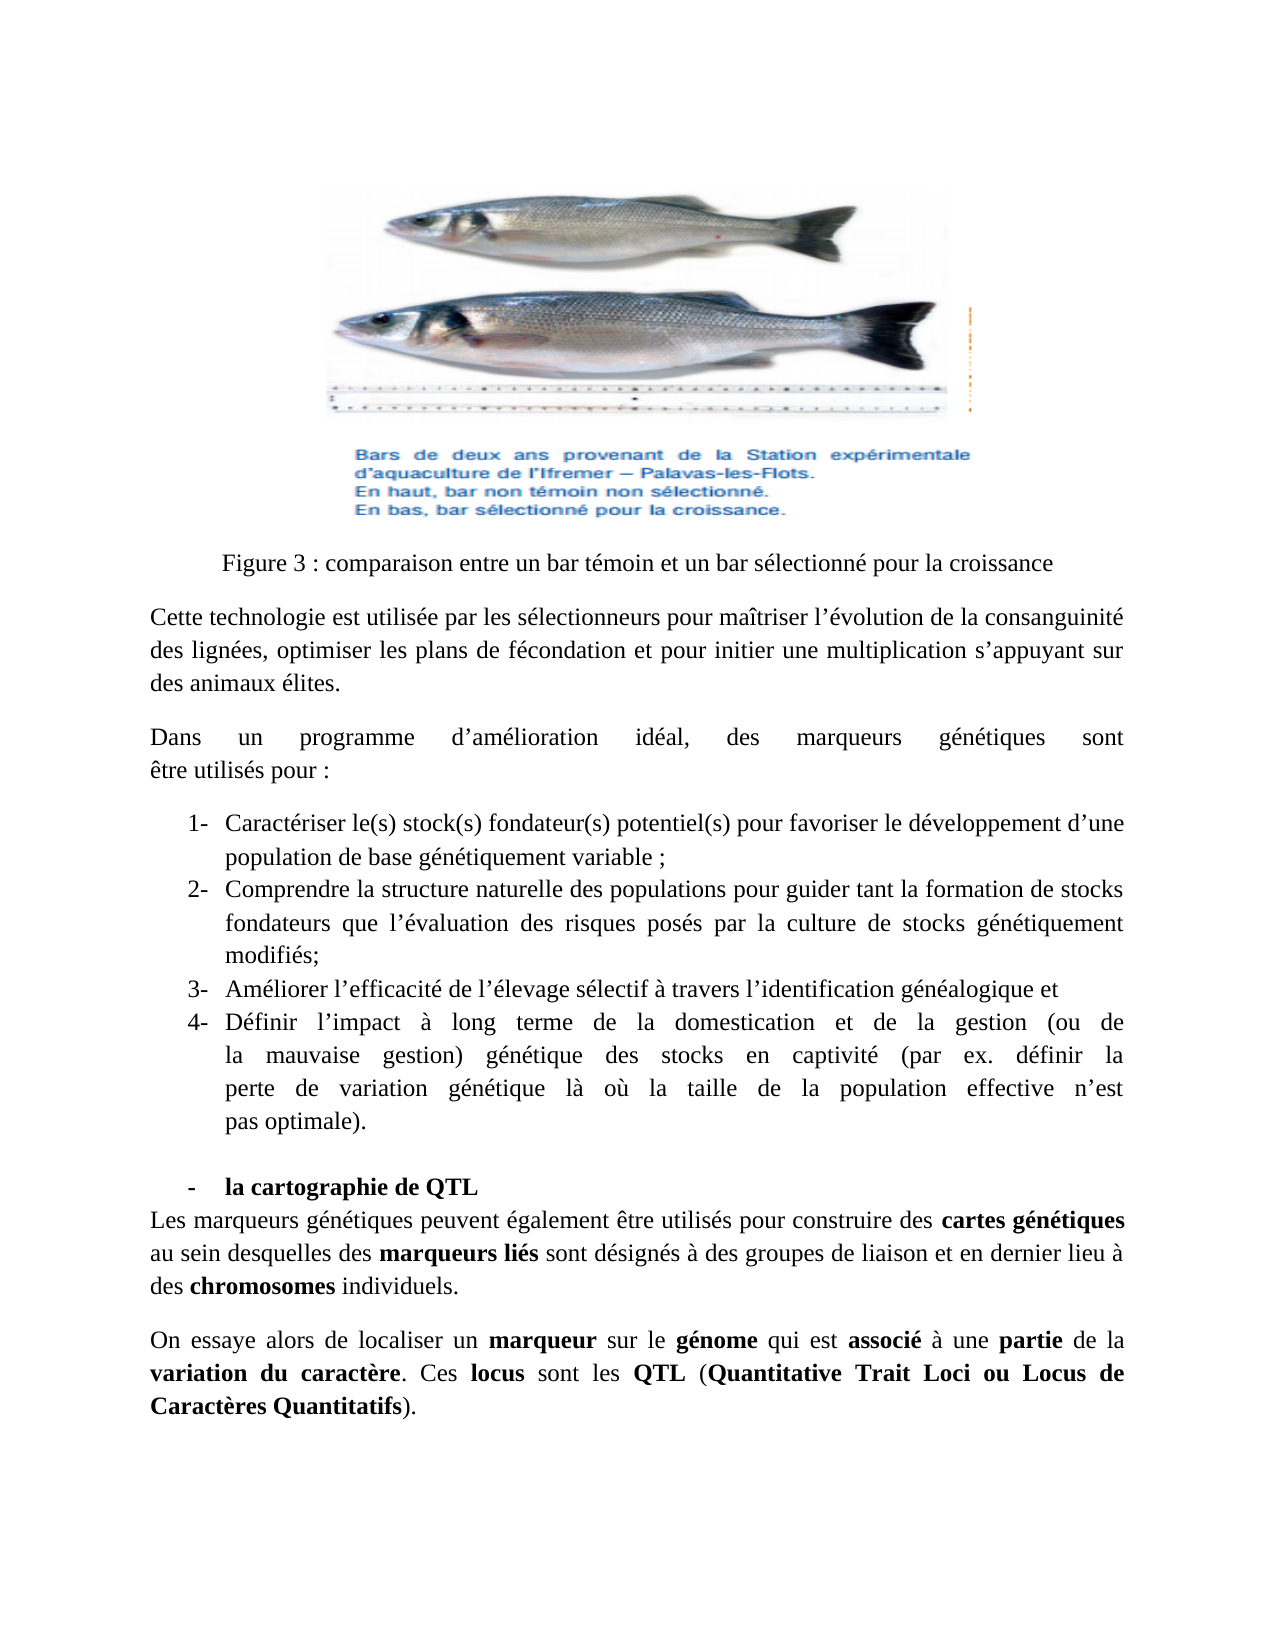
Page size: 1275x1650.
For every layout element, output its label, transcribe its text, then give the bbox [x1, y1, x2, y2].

text Dans un programme d’amélioration idéal, des marqueurs génétiques sont être utilisés pour : [150, 722, 1125, 783]
list Comprendre la structure naturelle des populations pour guider tant la formation de stocks fondateurs que l’évaluation des risques posés par la culture de stocks génétiquement modifiés; [187, 874, 1125, 969]
list Caractériser le(s) stock(s) fondateur(s) potentiel(s) pour favoriser le développement d’une population de base génétiquement variable ; [187, 808, 1125, 870]
text Les marqueurs génétiques peuvent également être utilisés pour construire des cartes génétiques au sein desquelles des marqueurs liés sont désignés à des groupes de liaison et en dernier lieu à des chromosomes individuels. [150, 1205, 1125, 1299]
picture [303, 150, 972, 523]
list Améliorer l’efficacité de l’élevage sélectif à travers l’identification généalogique et [187, 974, 1125, 1002]
text On essaye alors de localiser un marqueur sur le génome qui est associé à une partie de la variation du caractère. Ces locus sont les QTL (Quantitative Trait Loci ou Locus de Caractères Quantitatifs). [150, 1325, 1125, 1419]
text Figure 3 : comparaison entre un bar témoin et un bar sélectionné pour la croissance [150, 548, 1125, 577]
text Cette technologie est utilisée par les sélectionneurs pour maîtriser l’évolution de la consanguinité des lignées, optimiser les plans de fécondation et pour initier une multiplication s’appuyant sur des animaux élites. [150, 602, 1125, 697]
list Définir l’impact à long terme de la domestication et de la gestion (ou de la mauvaise gestion) génétique des stocks en captivité (par ex. définir la perte de variation génétique là où la taille de la population effective n’est pas optimale). [187, 1007, 1125, 1134]
list la cartographie de QTL [187, 1172, 1125, 1201]
